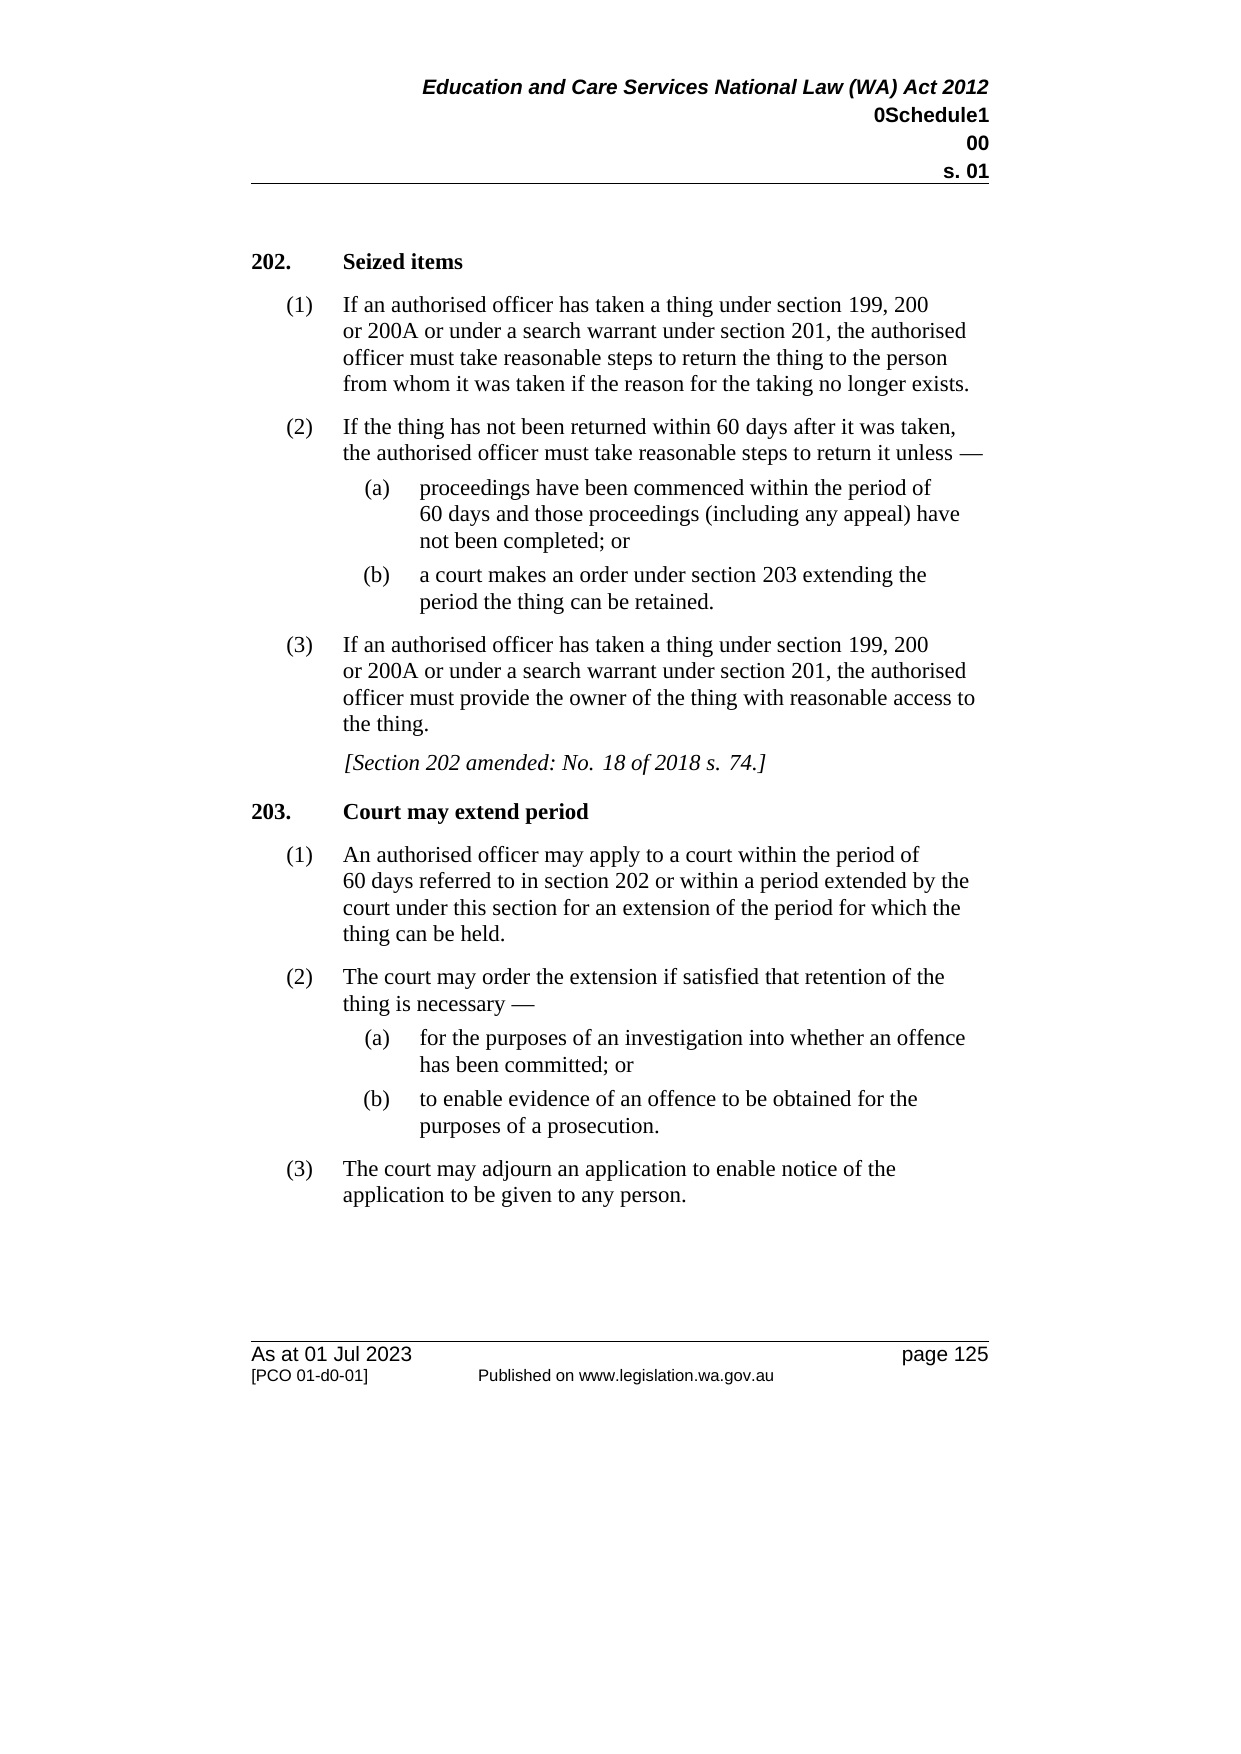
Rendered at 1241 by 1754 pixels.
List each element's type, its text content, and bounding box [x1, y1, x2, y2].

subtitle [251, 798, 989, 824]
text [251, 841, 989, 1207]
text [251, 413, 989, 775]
text (1) If an authorised officer has taken a thing under section 199, 200 or 200A or under a search warrant under section 201, the authorised officer must take reasonable steps to return the thing to the person from whom it was taken if the reason for the taking no longer exists. [251, 291, 989, 396]
subtitle 202. Seized items [251, 248, 989, 274]
